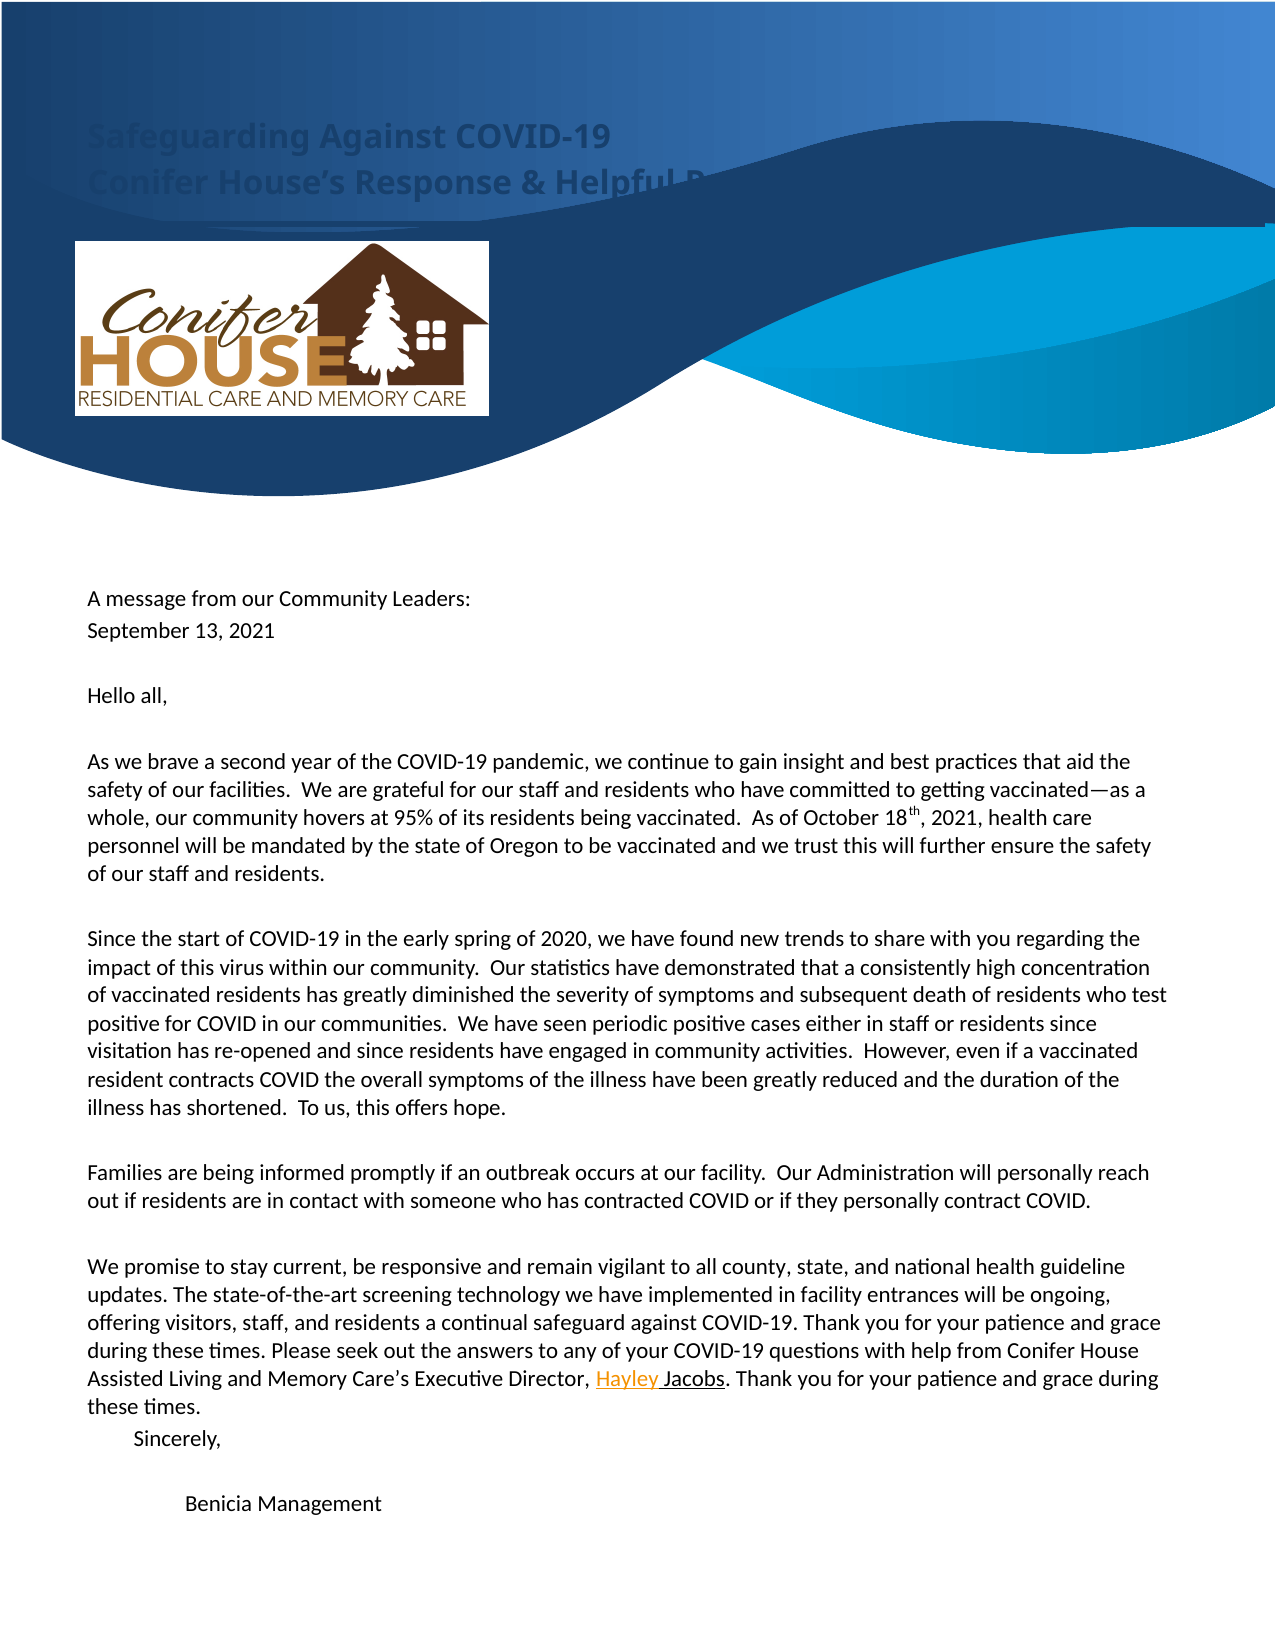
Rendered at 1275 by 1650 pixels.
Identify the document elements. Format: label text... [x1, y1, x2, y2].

picture [75, 241, 489, 416]
table_header Safeguarding Against COVID-19 Conifer House’s Response & Helpful Resources [75, 113, 1275, 416]
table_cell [75, 416, 1275, 1555]
